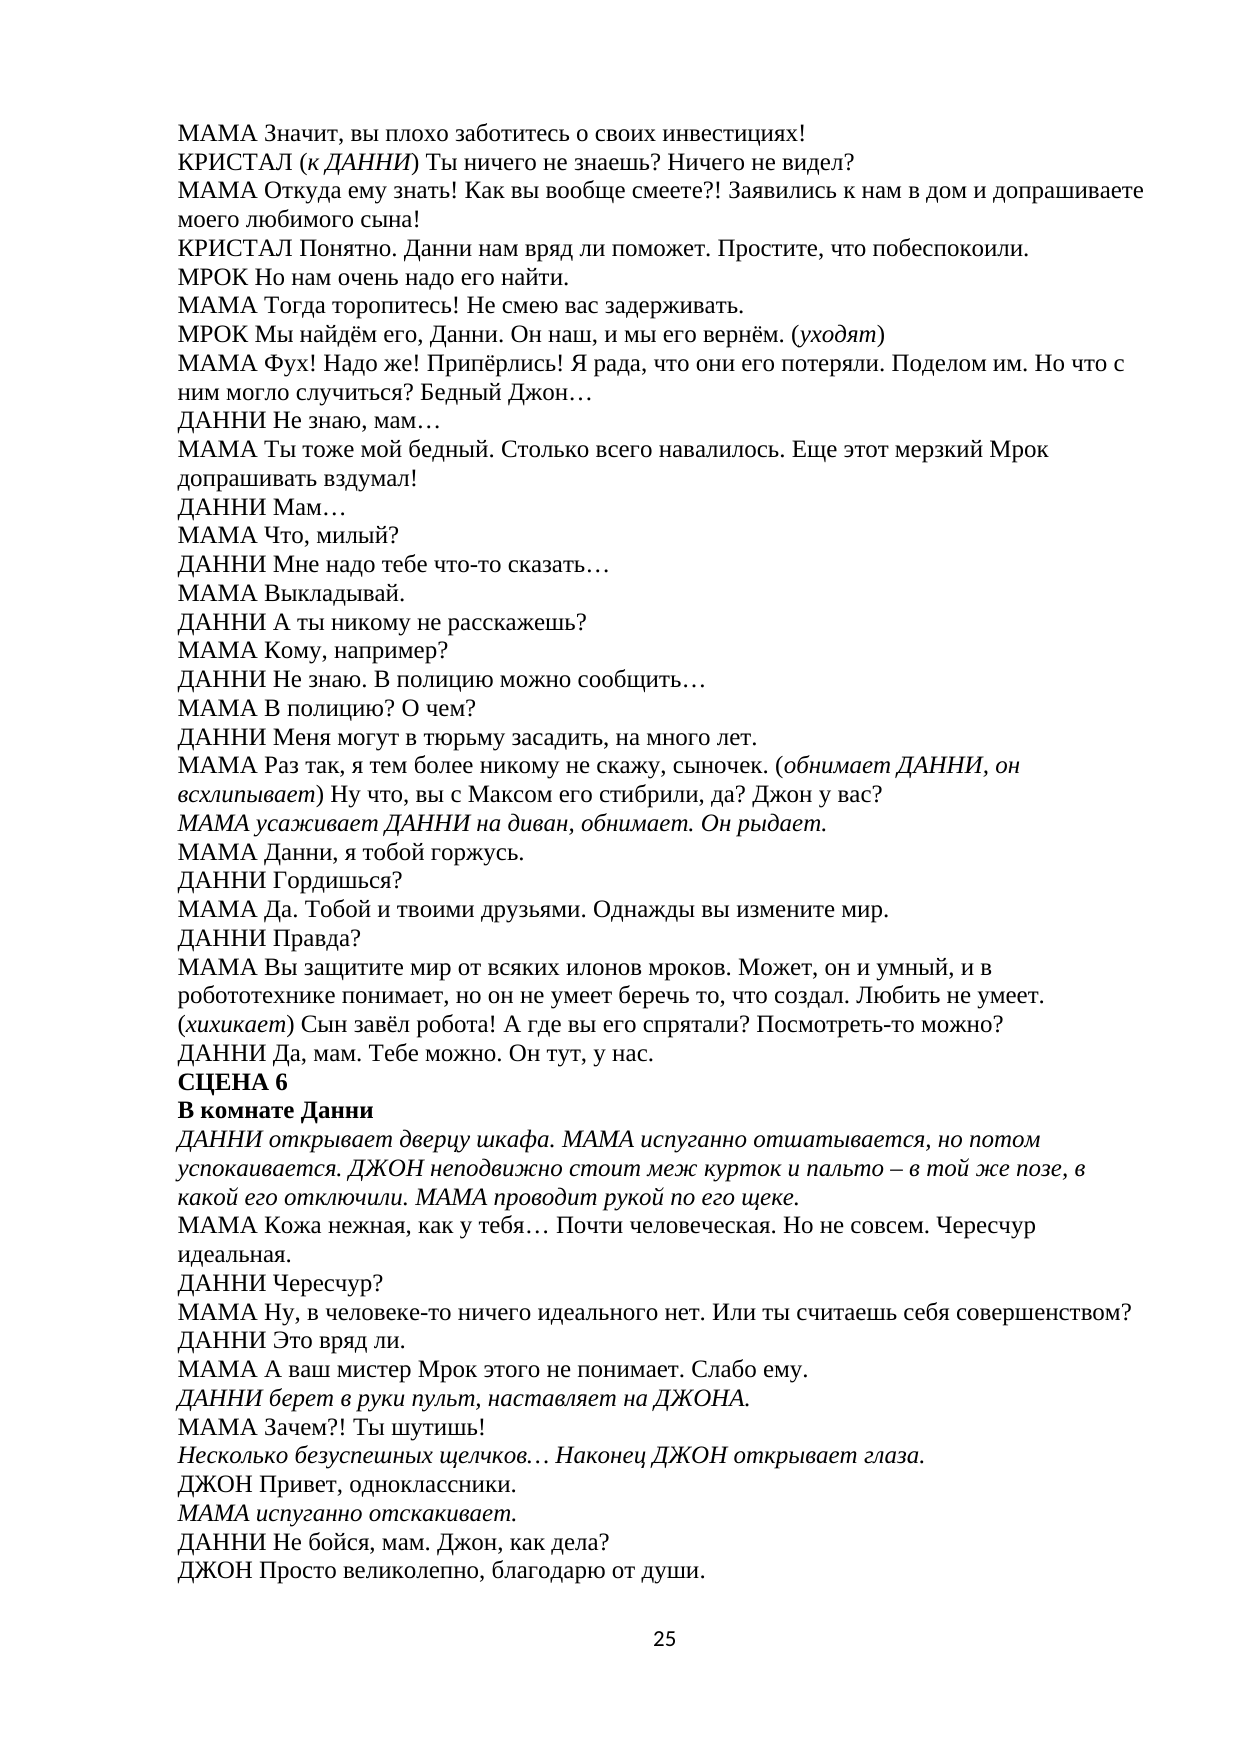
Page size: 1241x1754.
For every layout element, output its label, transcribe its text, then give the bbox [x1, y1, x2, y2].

text ДАННИ берет в руки пульт, наставляет на ДЖОНА. [177, 1383, 1152, 1412]
text ДАННИ Да, мам. Тебе можно. Он тут, у нас. [177, 1038, 1152, 1067]
text МАМА Фух! Надо же! Припёрлись! Я рада, что они его потеряли. Поделом им. Но что с ним могло случиться? Бедный Джон… [177, 348, 1152, 406]
text МАМА усаживает ДАННИ на диван, обнимает. Он рыдает. [177, 808, 1152, 837]
text МАМА Откуда ему знать! Как вы вообще смеете?! Заявились к нам в дом и допрашиваете моего любимого сына! [177, 176, 1152, 233]
text МАМА Раз так, я тем более никому не скажу, сыночек. (обнимает ДАННИ, он всхлипывает) Ну что, вы с Максом его стибрили, да? Джон у вас? [177, 751, 1152, 808]
text КРИСТАЛ (к ДАННИ) Ты ничего не знаешь? Ничего не видел? [177, 147, 1152, 176]
text ДАННИ Правда? [177, 923, 1152, 952]
text МАМА Выкладывай. [177, 578, 1152, 607]
text ДАННИ Не знаю, мам… [177, 406, 1152, 434]
text МАМА В полицию? О чем? [177, 693, 1152, 722]
text МАМА А ваш мистер Мрок этого не понимает. Слабо ему. [177, 1354, 1152, 1383]
text ДЖОН Просто великолепно, благодарю от души. [177, 1556, 1152, 1584]
text ДАННИ Не знаю. В полицию можно сообщить… [177, 664, 1152, 693]
text МРОК Мы найдём его, Данни. Он наш, и мы его вернём. (уходят) [177, 319, 1152, 348]
text ДЖОН Привет, одноклассники. [177, 1469, 1152, 1498]
text ДАННИ Гордишься? [177, 866, 1152, 894]
text МАМА Кожа нежная, как у тебя… Почти человеческая. Но не совсем. Чересчур идеальная. [177, 1211, 1152, 1268]
text МАМА Что, милый? [177, 521, 1152, 549]
text МАМА Зачем?! Ты шутишь! [177, 1412, 1152, 1441]
text ДАННИ А ты никому не расскажешь? [177, 607, 1152, 636]
text ДАННИ Это вряд ли. [177, 1326, 1152, 1354]
text ДАННИ Меня могут в тюрьму засадить, на много лет. [177, 722, 1152, 751]
text МАМА Да. Тобой и твоими друзьями. Однажды вы измените мир. [177, 894, 1152, 923]
text В комнате Данни [177, 1096, 1152, 1124]
text МАМА Кому, например? [177, 636, 1152, 664]
text МАМА Вы защитите мир от всяких илонов мроков. Может, он и умный, и в робототехнике понимает, но он не умеет беречь то, что создал. Любить не умеет. (хихикает) Сын завёл робота! А где вы его спрятали? Посмотреть-то можно? [177, 952, 1152, 1038]
text Несколько безуспешных щелчков… Наконец ДЖОН открывает глаза. [177, 1441, 1152, 1469]
text МАМА Данни, я тобой горжусь. [177, 837, 1152, 866]
text МАМА Значит, вы плохо заботитесь о своих инвестициях! [177, 118, 1152, 147]
text МАМА испуганно отскакивает. [177, 1498, 1152, 1527]
text КРИСТАЛ Понятно. Данни нам вряд ли поможет. Простите, что побеспокоили. [177, 233, 1152, 262]
text ДАННИ Мам… [177, 492, 1152, 521]
text МРОК Но нам очень надо его найти. [177, 262, 1152, 291]
text ДАННИ Чересчур? [177, 1268, 1152, 1297]
text ДАННИ Мне надо тебе что-то сказать… [177, 549, 1152, 578]
text ДАННИ Не бойся, мам. Джон, как дела? [177, 1527, 1152, 1556]
text МАМА Ну, в человеке-то ничего идеального нет. Или ты считаешь себя совершенством? [177, 1297, 1152, 1326]
text МАМА Ты тоже мой бедный. Столько всего навалилось. Еще этот мерзкий Мрок допрашивать вздумал! [177, 434, 1152, 492]
text МАМА Тогда торопитесь! Не смею вас задерживать. [177, 291, 1152, 319]
text СЦЕНА 6 [177, 1067, 1152, 1096]
text ДАННИ открывает дверцу шкафа. МАМА испуганно отшатывается, но потом успокаивается. ДЖОН неподвижно стоит меж курток и пальто – в той же позе, в какой его отключили. МАМА проводит рукой по его щеке. [177, 1124, 1152, 1211]
